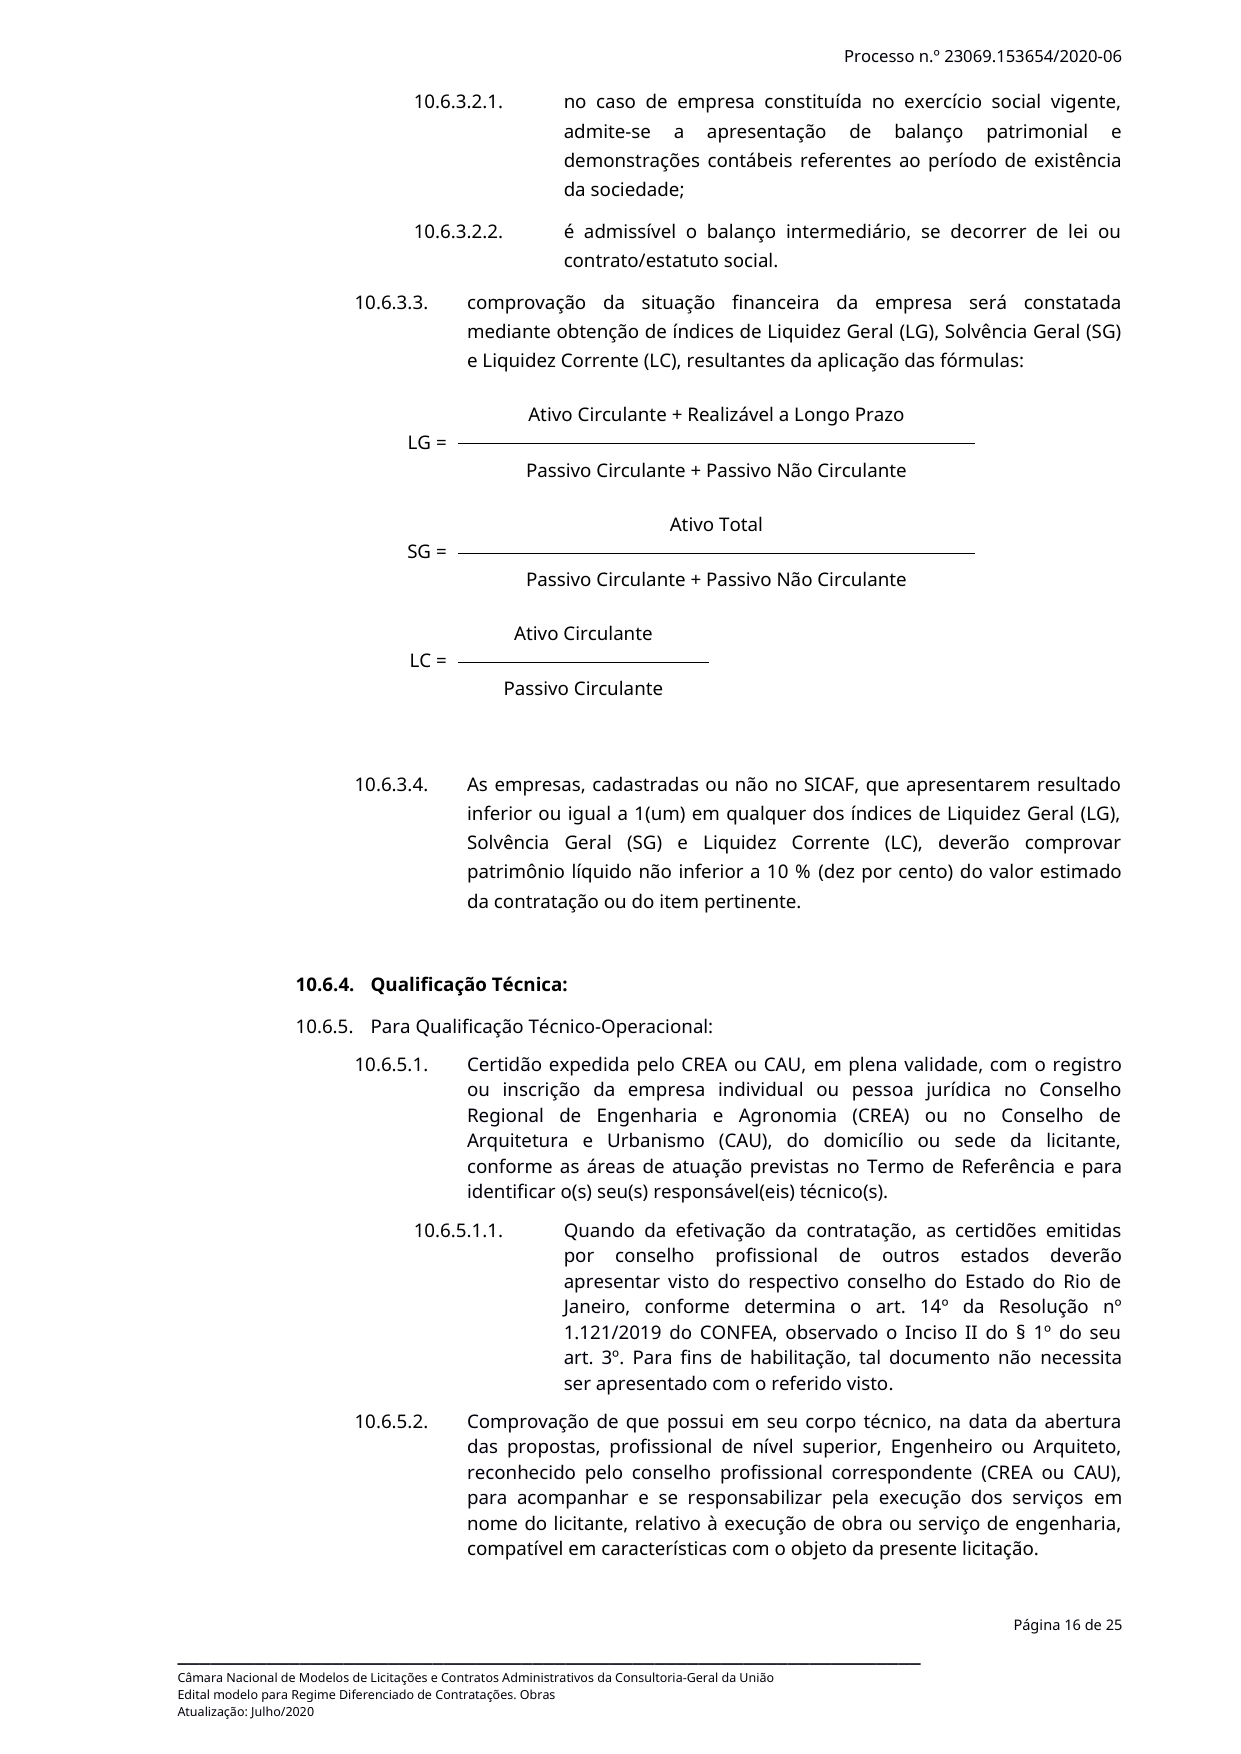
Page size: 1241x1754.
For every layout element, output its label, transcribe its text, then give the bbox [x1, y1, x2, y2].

list Comprovação de que possui em seu corpo técnico, na data da abertura das propostas, profissional de nível superior, Engenheiro ou Arquiteto, reconhecido pelo conselho profissional correspondente (CREA ou CAU), para acompanhar e se responsabilizar pela execução dos serviços em nome do licitante, relativo à execução de obra ou serviço de engenharia, compatível em características com o objeto da presente licitação. [354, 1408, 1122, 1561]
table_cell SG = [284, 499, 458, 608]
list Certidão expedida pelo CREA ou CAU, em plena validade, com o registro ou inscrição da empresa individual ou pessoa jurídica no Conselho Regional de Engenharia e Agronomia (CREA) ou no Conselho de Arquitetura e Urbanismo (CAU), do domicílio ou sede da licitante, conforme as áreas de atuação previstas no Termo de Referência e para identificar o(s) seu(s) responsável(eis) técnico(s). [354, 1051, 1122, 1204]
list Qualificação Técnica: [295, 971, 1122, 997]
table_header Ativo Circulante + Realizável a Longo Prazo [458, 389, 974, 443]
list no caso de empresa constituída no exercício social vigente, admite-se a apresentação de balanço patrimonial e demonstrações contábeis referentes ao período de existência da sociedade; [413, 89, 1122, 202]
table_cell Passivo Circulante + Passivo Não Circulante [458, 444, 974, 498]
list é admissível o balanço intermediário, se decorrer de lei ou contrato/estatuto social. [413, 218, 1122, 273]
list comprovação da situação financeira da empresa será constatada mediante obtenção de índices de Liquidez Geral (LG), Solvência Geral (SG) e Liquidez Corrente (LC), resultantes da aplicação das fórmulas: [354, 289, 1122, 373]
list As empresas, cadastradas ou não no SICAF, que apresentarem resultado inferior ou igual a 1(um) em qualquer dos índices de Liquidez Geral (LG), Solvência Geral (SG) e Liquidez Corrente (LC), deverão comprovar patrimônio líquido não inferior a 10 % (dez por cento) do valor estimado da contratação ou do item pertinente. [354, 771, 1122, 913]
table_cell LC = [284, 608, 458, 717]
table_cell Ativo Total [458, 499, 974, 552]
table_cell Ativo Circulante [458, 608, 709, 662]
list Para Qualificação Técnico-Operacional: [295, 1013, 1122, 1039]
table_cell Passivo Circulante [458, 663, 709, 717]
table_header LG = [284, 389, 458, 498]
list Quando da efetivação da contratação, as certidões emitidas por conselho profissional de outros estados deverão apresentar visto do respectivo conselho do Estado do Rio de Janeiro, conforme determina o art. 14º da Resolução nº 1.121/2019 do CONFEA, observado o Inciso II do § 1º do seu art. 3º. Para fins de habilitação, tal documento não necessita ser apresentado com o referido visto. [413, 1217, 1122, 1396]
table_cell Passivo Circulante + Passivo Não Circulante [458, 554, 974, 608]
